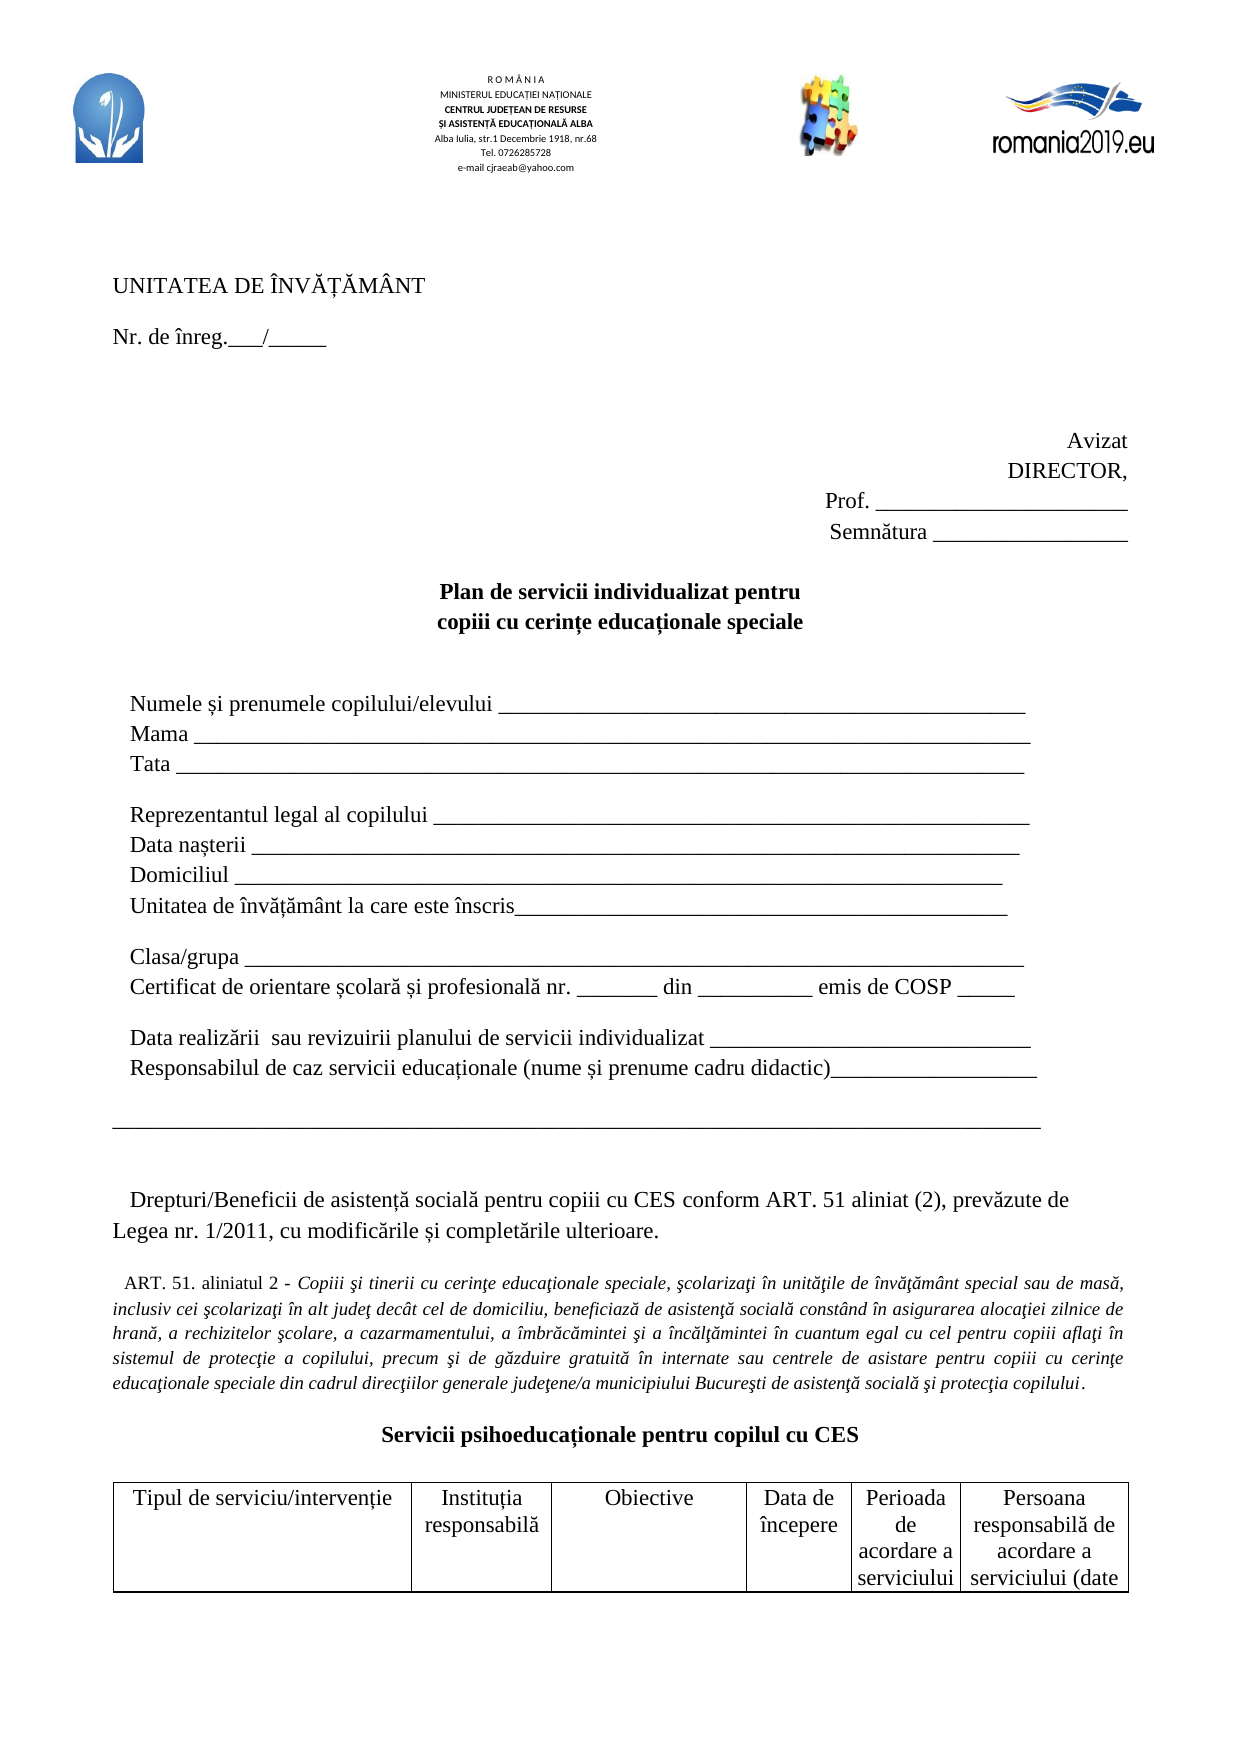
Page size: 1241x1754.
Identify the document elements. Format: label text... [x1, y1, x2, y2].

text Drepturi/Beneficii de asistență socială pentru copiii cu CES conform ART. 51 aliniat (2), prevăzute de Legea nr. 1/2011, cu modificările și completările ulterioare. [112, 1156, 1128, 1243]
text ART. 51. aliniatul 2 - Copiii şi tinerii cu cerinţe educaţionale speciale, şcolarizaţi în unităţile de învăţământ special sau de masă, inclusiv cei şcolarizaţi în alt judeţ decât cel de domiciliu, beneficiază de asistenţă socială constând în asigurarea alocaţiei zilnice de hrană, a rechizitelor şcolare, a cazarmamentului, a îmbrăcămintei şi a încălţămintei în cuantum egal cu cel pentru copiii aflaţi în sistemul de protecţie a copilului, precum şi de găzduire gratuită în internate sau centrele de asistare pentru copiii cu cerinţe educaţionale speciale din cadrul direcţiilor generale judeţene/a municipiului Bucureşti de asistenţă socială şi protecţia copilului. [112, 1268, 1128, 1393]
text DIRECTOR, [112, 457, 1128, 484]
table_header Data de începere [747, 1483, 851, 1591]
table_header Obiective [552, 1483, 746, 1591]
picture [797, 73, 859, 156]
text Semnătura _________________ [112, 518, 1128, 544]
picture [73, 73, 149, 163]
text Reprezentantul legal al copilului ____________________________________________________ Data nașterii ___________________________________________________________________ Domiciliul ___________________________________________________________________ Unitatea de învățământ la care este înscris___________________________________________ [112, 801, 1128, 918]
text Numele și prenumele copilului/elevului ______________________________________________ Mama _________________________________________________________________________ Tata __________________________________________________________________________ [112, 690, 1128, 776]
table_header Tipul de serviciu/intervenție [114, 1483, 411, 1591]
table_header Persoana responsabilă de acordare a serviciului (date de contact) [961, 1483, 1128, 1591]
text Prof. ______________________ [112, 488, 1128, 514]
table_header Perioada de acordare a serviciului [852, 1483, 960, 1591]
text Avizat [112, 427, 1128, 453]
text Data realizării sau revizuirii planului de servicii individualizat ____________________________ Responsabilul de caz servicii educaționale (nume și prenume cadru didactic)__________________ [112, 1024, 1128, 1081]
picture [987, 73, 1160, 162]
text Clasa/grupa ____________________________________________________________________ Certificat de orientare școlară și profesională nr. _______ din __________ emis de COSP _____ [112, 943, 1128, 999]
text Nr. de înreg.___/_____ [112, 323, 1128, 349]
table_header Instituția responsabilă [412, 1483, 551, 1591]
text Servicii psihoeducaționale pentru copilul cu CES [112, 1422, 1128, 1448]
text UNITATEA DE ÎNVĂȚĂMÂNT [112, 272, 1128, 298]
text Plan de servicii individualizat pentru [112, 578, 1128, 604]
text _________________________________________________________________________________ [112, 1105, 1128, 1132]
text copiii cu cerințe educaționale speciale [112, 608, 1128, 635]
